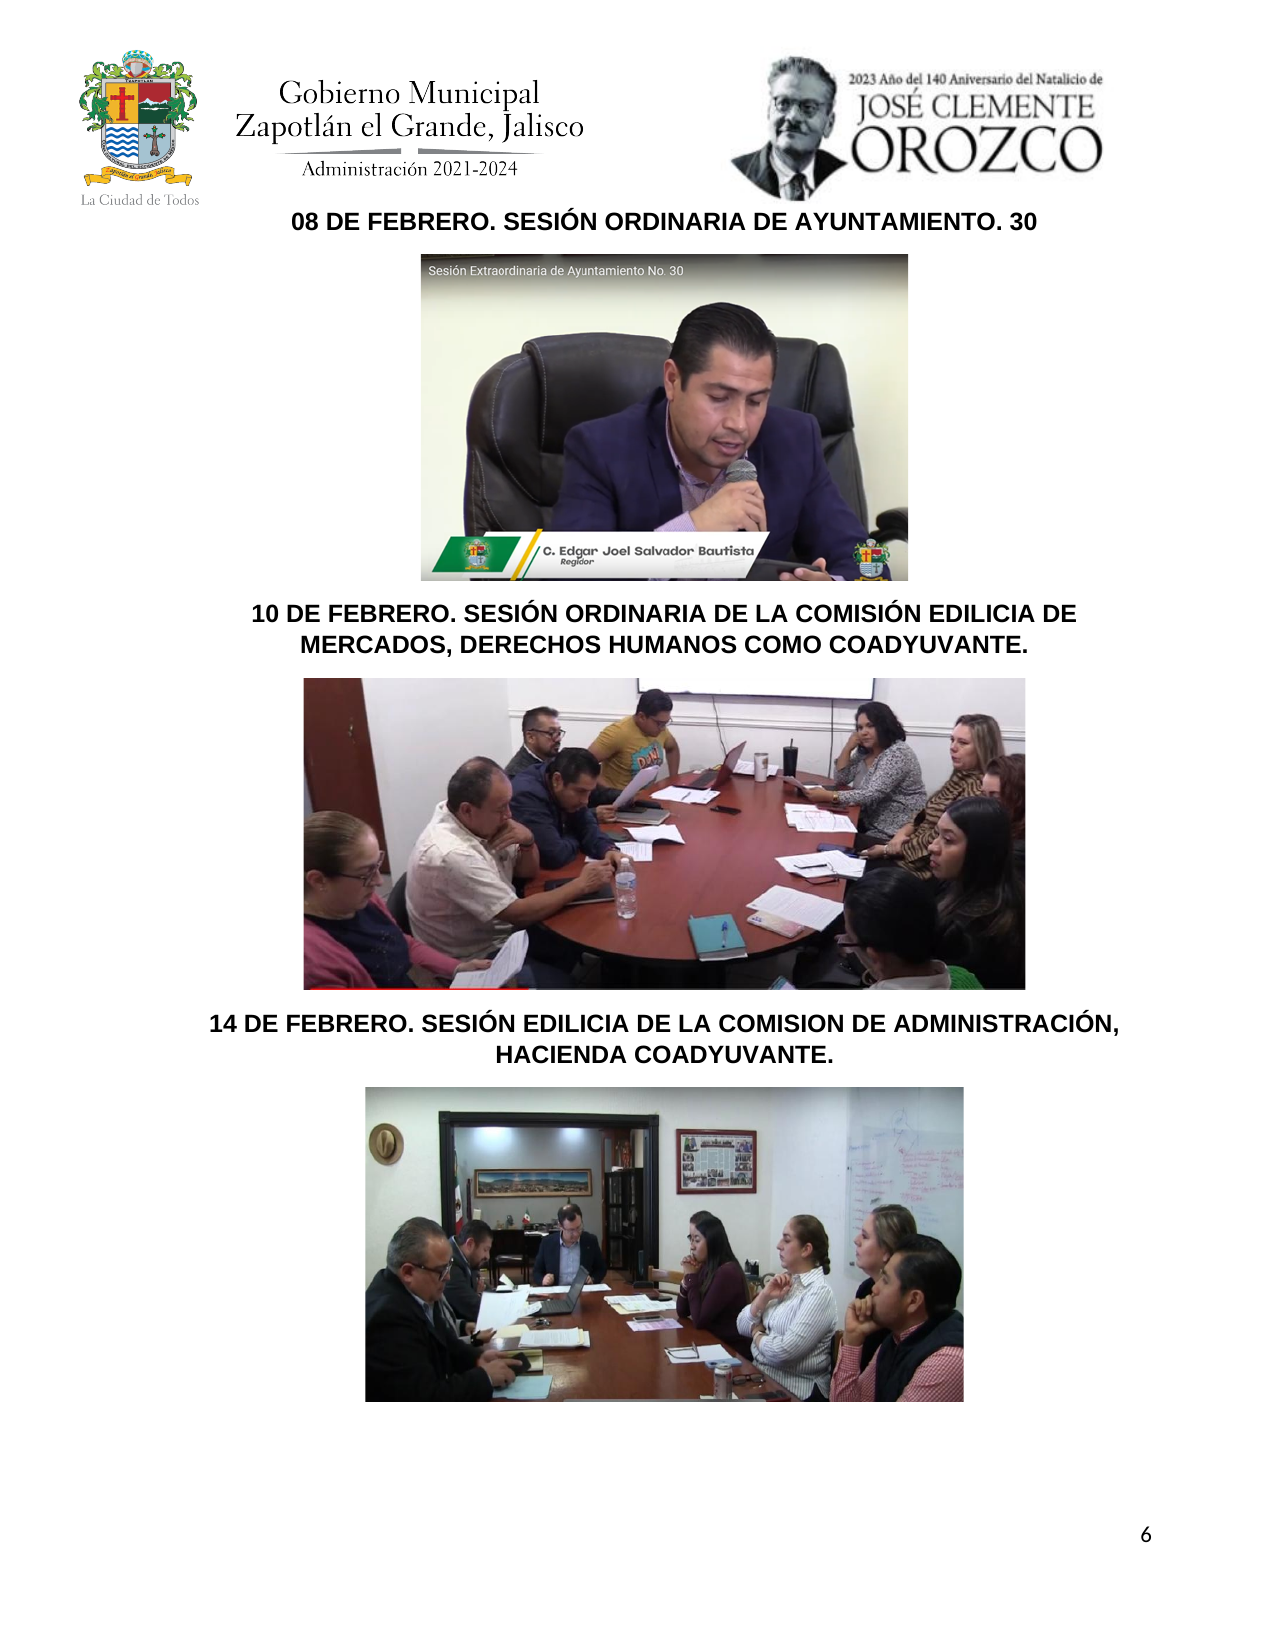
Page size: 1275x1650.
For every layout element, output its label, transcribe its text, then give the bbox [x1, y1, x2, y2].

text 14 DE FEBRERO. SESIÓN EDILICIA DE LA COMISION DE ADMINISTRACIÓN, HACIENDA COADYUVANTE. [177, 1009, 1152, 1068]
picture [0, 3, 1275, 581]
text 08 DE FEBRERO. SESIÓN ORDINARIA DE AYUNTAMIENTO. 30 [177, 207, 1152, 236]
text 10 DE FEBRERO. SESIÓN ORDINARIA DE LA COMISIÓN EDILICIA DE MERCADOS, DERECHOS HUMANOS COMO COADYUVANTE. [177, 599, 1152, 659]
picture [365, 1087, 964, 1402]
picture [303, 678, 1026, 990]
